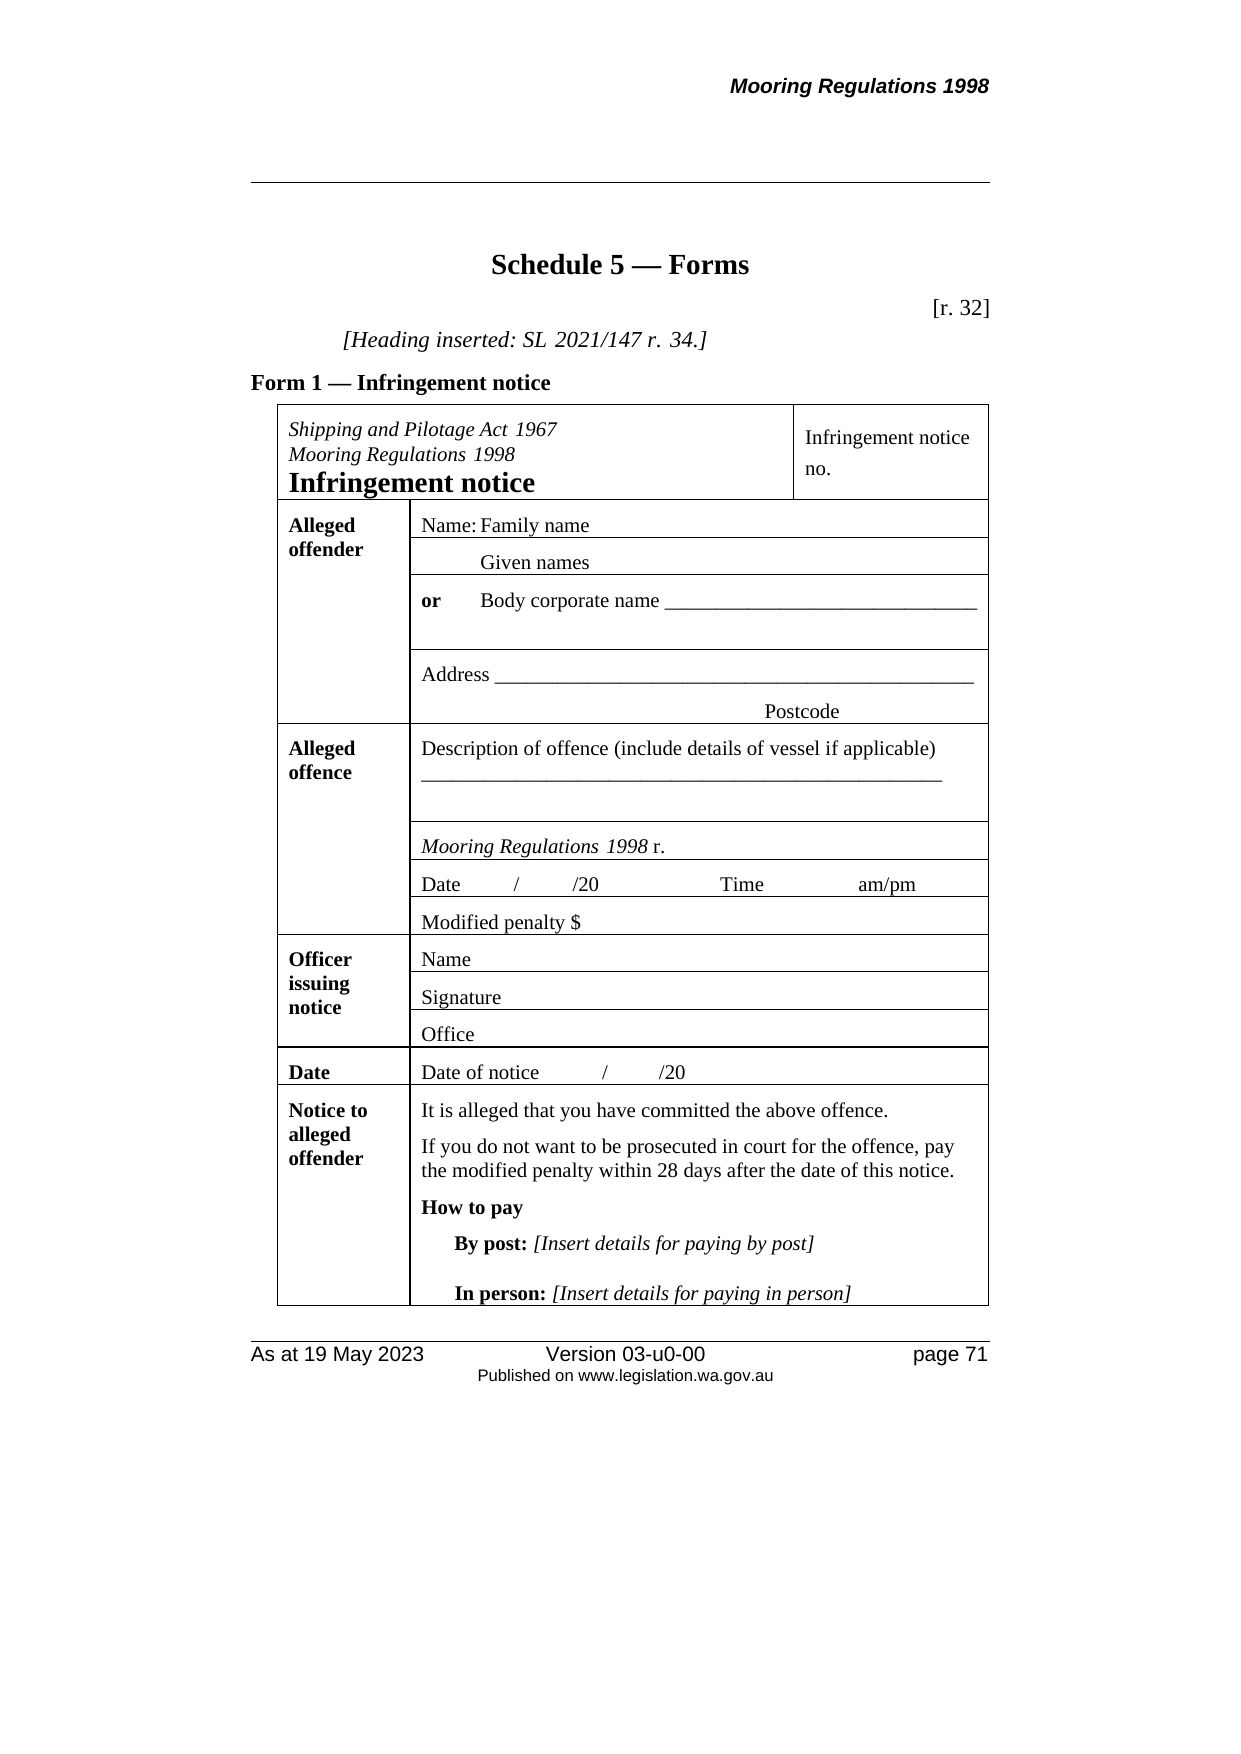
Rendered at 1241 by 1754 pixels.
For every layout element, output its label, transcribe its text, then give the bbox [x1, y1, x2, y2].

table_cell or Body corporate name ______________________________ [411, 575, 988, 648]
table_cell Alleged offender [278, 500, 409, 723]
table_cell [411, 1085, 988, 1304]
text [r. 32] [251, 293, 990, 320]
table_header Shipping and Pilotage Act 1967 Mooring Regulations 1998 Infringement notice [278, 405, 793, 499]
table_cell Name [411, 935, 988, 971]
table_header Infringement notice no. [794, 405, 988, 499]
table_cell Date of notice / /20 [411, 1048, 988, 1084]
table_cell Address ______________________________________________ Postcode [411, 650, 988, 723]
table_cell Office [411, 1010, 988, 1046]
table_cell Name: Family name [411, 500, 988, 537]
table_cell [278, 1085, 409, 1304]
table_cell Alleged offence [278, 724, 409, 934]
table_cell Description of offence (include details of vessel if applicable) __________________________________________________ [411, 724, 988, 821]
subtitle [Heading inserted: SL 2021/147 r. 34.] [251, 326, 990, 352]
table_cell Given names [411, 538, 988, 574]
table_cell Date / /20 Time am/pm [411, 860, 988, 896]
table_cell Mooring Regulations 1998 r. [411, 822, 988, 858]
table_cell Signature [411, 972, 988, 1009]
table_cell Officer issuing notice [278, 935, 409, 1046]
text Form 1 — Infringement notice [251, 369, 990, 396]
table_cell Date [278, 1048, 409, 1084]
subtitle Schedule 5 — Forms [251, 247, 990, 281]
table_cell Modified penalty $ [411, 897, 988, 934]
